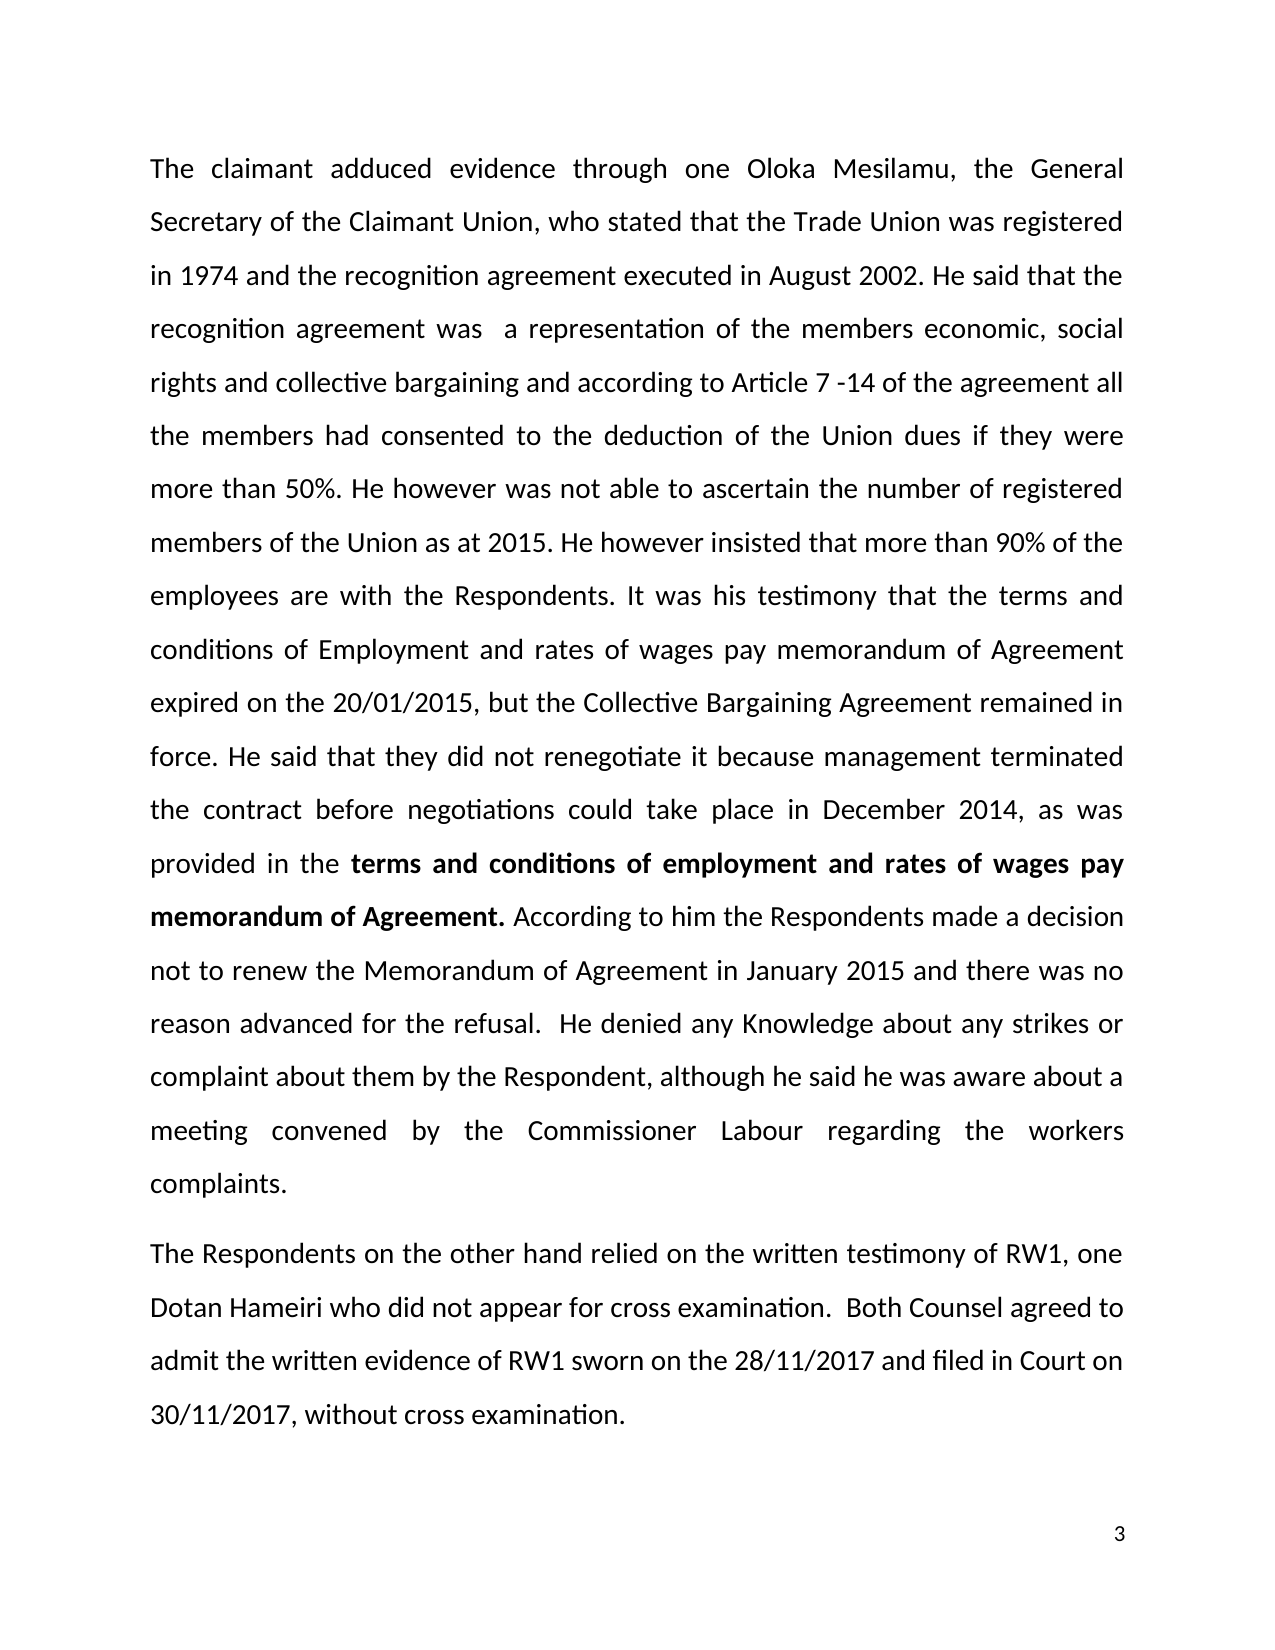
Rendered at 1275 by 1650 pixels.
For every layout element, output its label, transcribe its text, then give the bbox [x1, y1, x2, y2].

text The claimant adduced evidence through one Oloka Mesilamu, the General Secretary of the Claimant Union, who stated that the Trade Union was registered in 1974 and the recognition agreement executed in August 2002. He said that the recognition agreement was a representation of the members economic, social rights and collective bargaining and according to Article 7 -14 of the agreement all the members had consented to the deduction of the Union dues if they were more than 50%. He however was not able to ascertain the number of registered members of the Union as at 2015. He however insisted that more than 90% of the employees are with the Respondents. It was his testimony that the terms and conditions of Employment and rates of wages pay memorandum of Agreement expired on the 20/01/2015, but the Collective Bargaining Agreement remained in force. He said that they did not renegotiate it because management terminated the contract before negotiations could take place in December 2014, as was provided in the terms and conditions of employment and rates of wages pay memorandum of Agreement. According to him the Respondents made a decision not to renew the Memorandum of Agreement in January 2015 and there was no reason advanced for the refusal. He denied any Knowledge about any strikes or complaint about them by the Respondent, although he said he was aware about a meeting convened by the Commissioner Labour regarding the workers complaints. [150, 150, 1125, 1201]
text The Respondents on the other hand relied on the written testimony of RW1, one Dotan Hameiri who did not appear for cross examination. Both Counsel agreed to admit the written evidence of RW1 sworn on the 28/11/2017 and filed in Court on 30/11/2017, without cross examination. [150, 1235, 1125, 1431]
